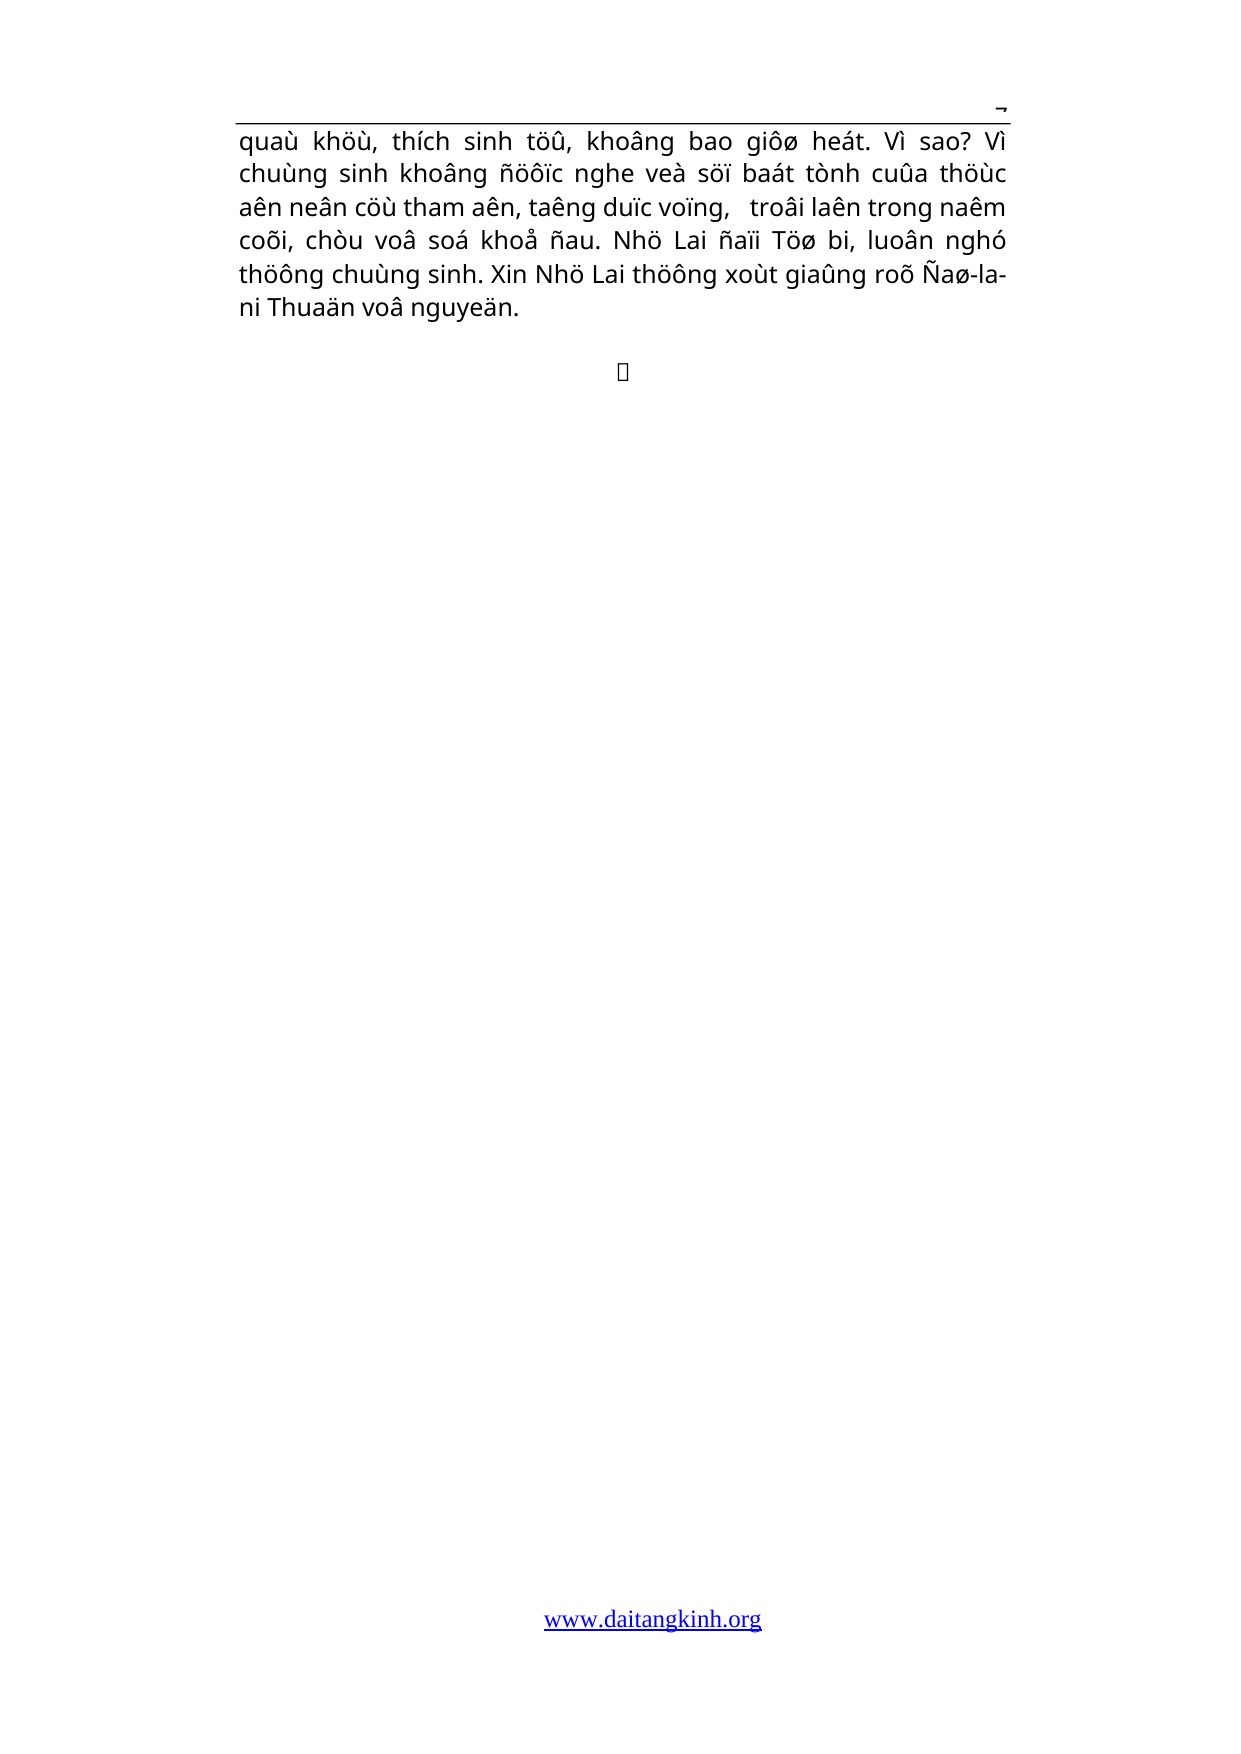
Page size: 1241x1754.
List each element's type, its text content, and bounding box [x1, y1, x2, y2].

text  [181, 354, 1065, 388]
text www.daitangkinh.org [324, 1604, 981, 1633]
text quaù khöù, thích sinh töû, khoâng bao giôø heát. Vì sao? Vì chuùng sinh khoâng ñöôïc nghe veà söï baát tònh cuûa thöùc aên neân cöù tham aên, taêng duïc voïng, troâi laên trong naêm coõi, chòu voâ soá khoå ñau. Nhö Lai ñaïi Töø bi, luoân nghó thöông chuùng sinh. Xin Nhö Lai thöông xoùt giaûng roõ Ñaø-la-ni Thuaän voâ nguyeän. [239, 123, 1008, 324]
